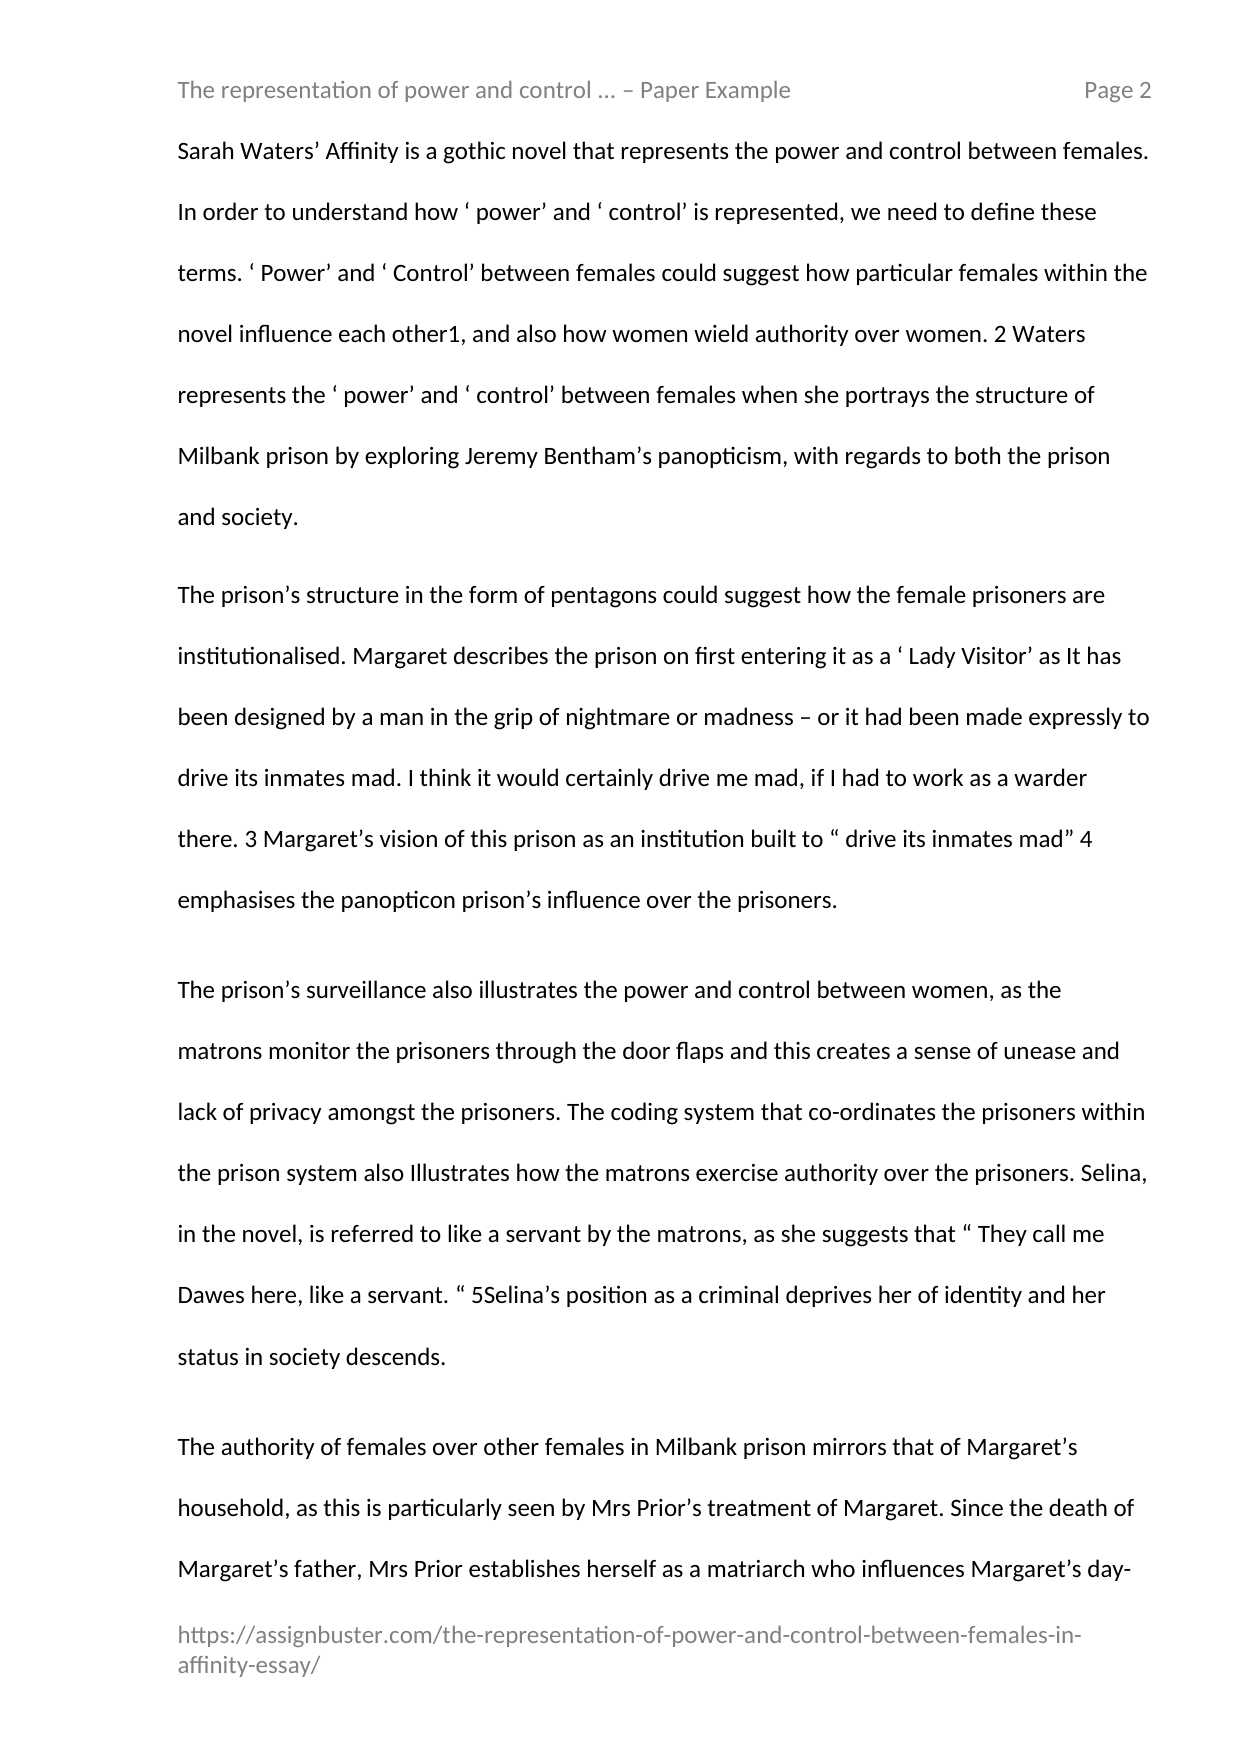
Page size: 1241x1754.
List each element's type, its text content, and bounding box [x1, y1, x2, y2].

text The prison’s surveillance also illustrates the power and control between women, as the matrons monitor the prisoners through the door flaps and this creates a sense of unease and lack of privacy amongst the prisoners. The coding system that co-ordinates the prisoners within the prison system also Illustrates how the matrons exercise authority over the prisoners. Selina, in the novel, is referred to like a servant by the matrons, as she suggests that “ They call me Dawes here, like a servant. “ 5Selina’s position as a criminal deprives her of identity and her status in society descends. [177, 974, 1152, 1371]
text The prison’s structure in the form of pentagons could suggest how the female prisoners are institutionalised. Margaret describes the prison on first entering it as a ‘ Lady Visitor’ as It has been designed by a man in the grip of nightmare or madness – or it had been made expressly to drive its inmates mad. I think it would certainly drive me mad, if I had to work as a warder there. 3 Margaret’s vision of this prison as an institution built to “ drive its inmates mad” 4 emphasises the panopticon prison’s influence over the prisoners. [177, 579, 1152, 914]
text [177, 1431, 1152, 1584]
text Sarah Waters’ Affinity is a gothic novel that represents the power and control between females. In order to understand how ‘ power’ and ‘ control’ is represented, we need to define these terms. ‘ Power’ and ‘ Control’ between females could suggest how particular females within the novel influence each other1, and also how women wield authority over women. 2 Waters represents the ‘ power’ and ‘ control’ between females when she portrays the structure of Milbank prison by exploring Jeremy Bentham’s panopticism, with regards to both the prison and society. [177, 135, 1152, 532]
